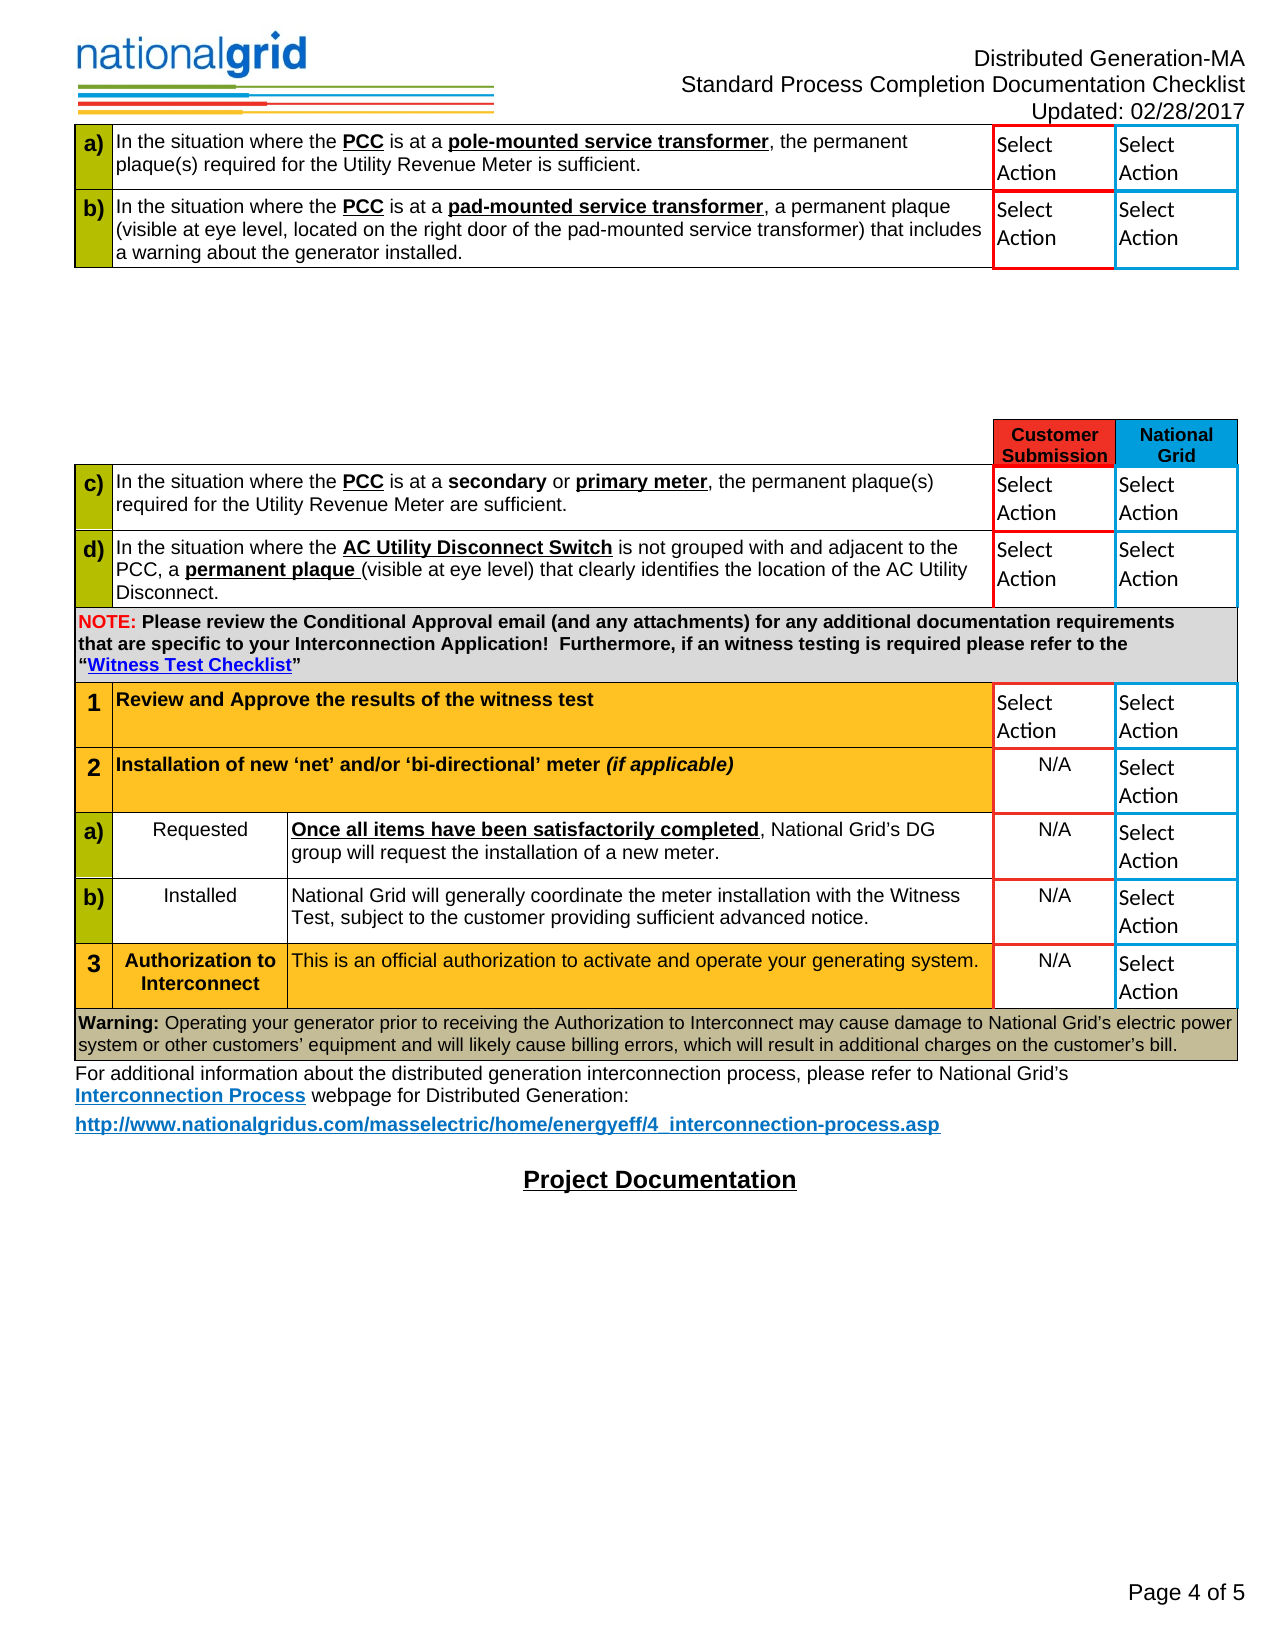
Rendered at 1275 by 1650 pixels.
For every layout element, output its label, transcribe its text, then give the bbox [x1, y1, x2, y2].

table_cell N/A [995, 881, 1114, 943]
table_cell In the situation where the AC Utility Disconnect Switch is not grouped with and adjacent to the PCC, a permanent plaque (visible at eye level) that clearly identifies the location of the AC Utility Disconnect. [113, 531, 992, 607]
text Interconnection Process webpage for Distributed Generation: [75, 1084, 1245, 1107]
picture [75, 25, 494, 94]
picture [78, 97, 494, 121]
table_cell 3 [76, 944, 112, 1008]
table_cell 2 [76, 748, 112, 812]
table_header Customer Submission [994, 420, 1115, 464]
table_cell Authorization to Interconnect [113, 944, 287, 1008]
table_cell N/A [995, 815, 1114, 877]
table_cell In the situation where the PCC is at a pole-mounted service transformer, the permanent plaque(s) required for the Utility Revenue Meter is sufficient. [113, 125, 992, 189]
table_cell Installation of new ‘net’ and/or ‘bi-directional’ meter (if applicable) [113, 748, 992, 812]
table_cell In the situation where the PCC is at a secondary or primary meter, the permanent plaque(s) required for the Utility Revenue Meter are sufficient. [113, 465, 992, 529]
table_cell In the situation where the PCC is at a pad-mounted service transformer, a permanent plaque (visible at eye level, located on the right door of the pad-mounted service transformer) that includes a warning about the generator installed. [113, 190, 992, 267]
table_cell Once all items have been satisfactorily completed, National Grid’s DG group will request the installation of a new meter. [288, 813, 992, 877]
table_cell a) [76, 125, 112, 189]
table_cell Review and Approve the results of the witness test [113, 683, 992, 747]
table_cell Installed [113, 879, 287, 943]
table_header National Grid [1116, 420, 1237, 464]
table_cell NOTE: Please review the Conditional Approval email (and any attachments) for any additional documentation requirements that are specific to your Interconnection Application! Furthermore, if an witness testing is required please refer to the “Witness Test Checklist” [76, 608, 1237, 682]
table_cell 1 [76, 683, 112, 747]
table_cell b) [76, 879, 112, 943]
table_cell Requested [113, 813, 287, 877]
table_cell b) [76, 190, 112, 267]
table_cell This is an official authorization to activate and operate your generating system. [288, 944, 992, 1008]
table_cell d) [76, 531, 112, 607]
table_cell a) [76, 813, 112, 877]
text Project Documentation [75, 1165, 1245, 1193]
text http://www.nationalgridus.com/masselectric/home/energyeff/4_interconnection-process.asp [75, 1113, 1245, 1136]
table_cell N/A [995, 946, 1114, 1008]
text For additional information about the distributed generation interconnection process, please refer to National Grid’s [75, 1061, 1245, 1084]
table_cell c) [76, 465, 112, 529]
table_cell N/A [995, 750, 1114, 812]
table_cell Warning: Operating your generator prior to receiving the Authorization to Interconnect may cause damage to National Grid’s electric power system or other customers’ equipment and will likely cause billing errors, which will result in additional charges on the customer’s bill. [76, 1009, 1237, 1060]
table_cell National Grid will generally coordinate the meter installation with the Witness Test, subject to the customer providing sufficient advanced notice. [288, 879, 992, 943]
